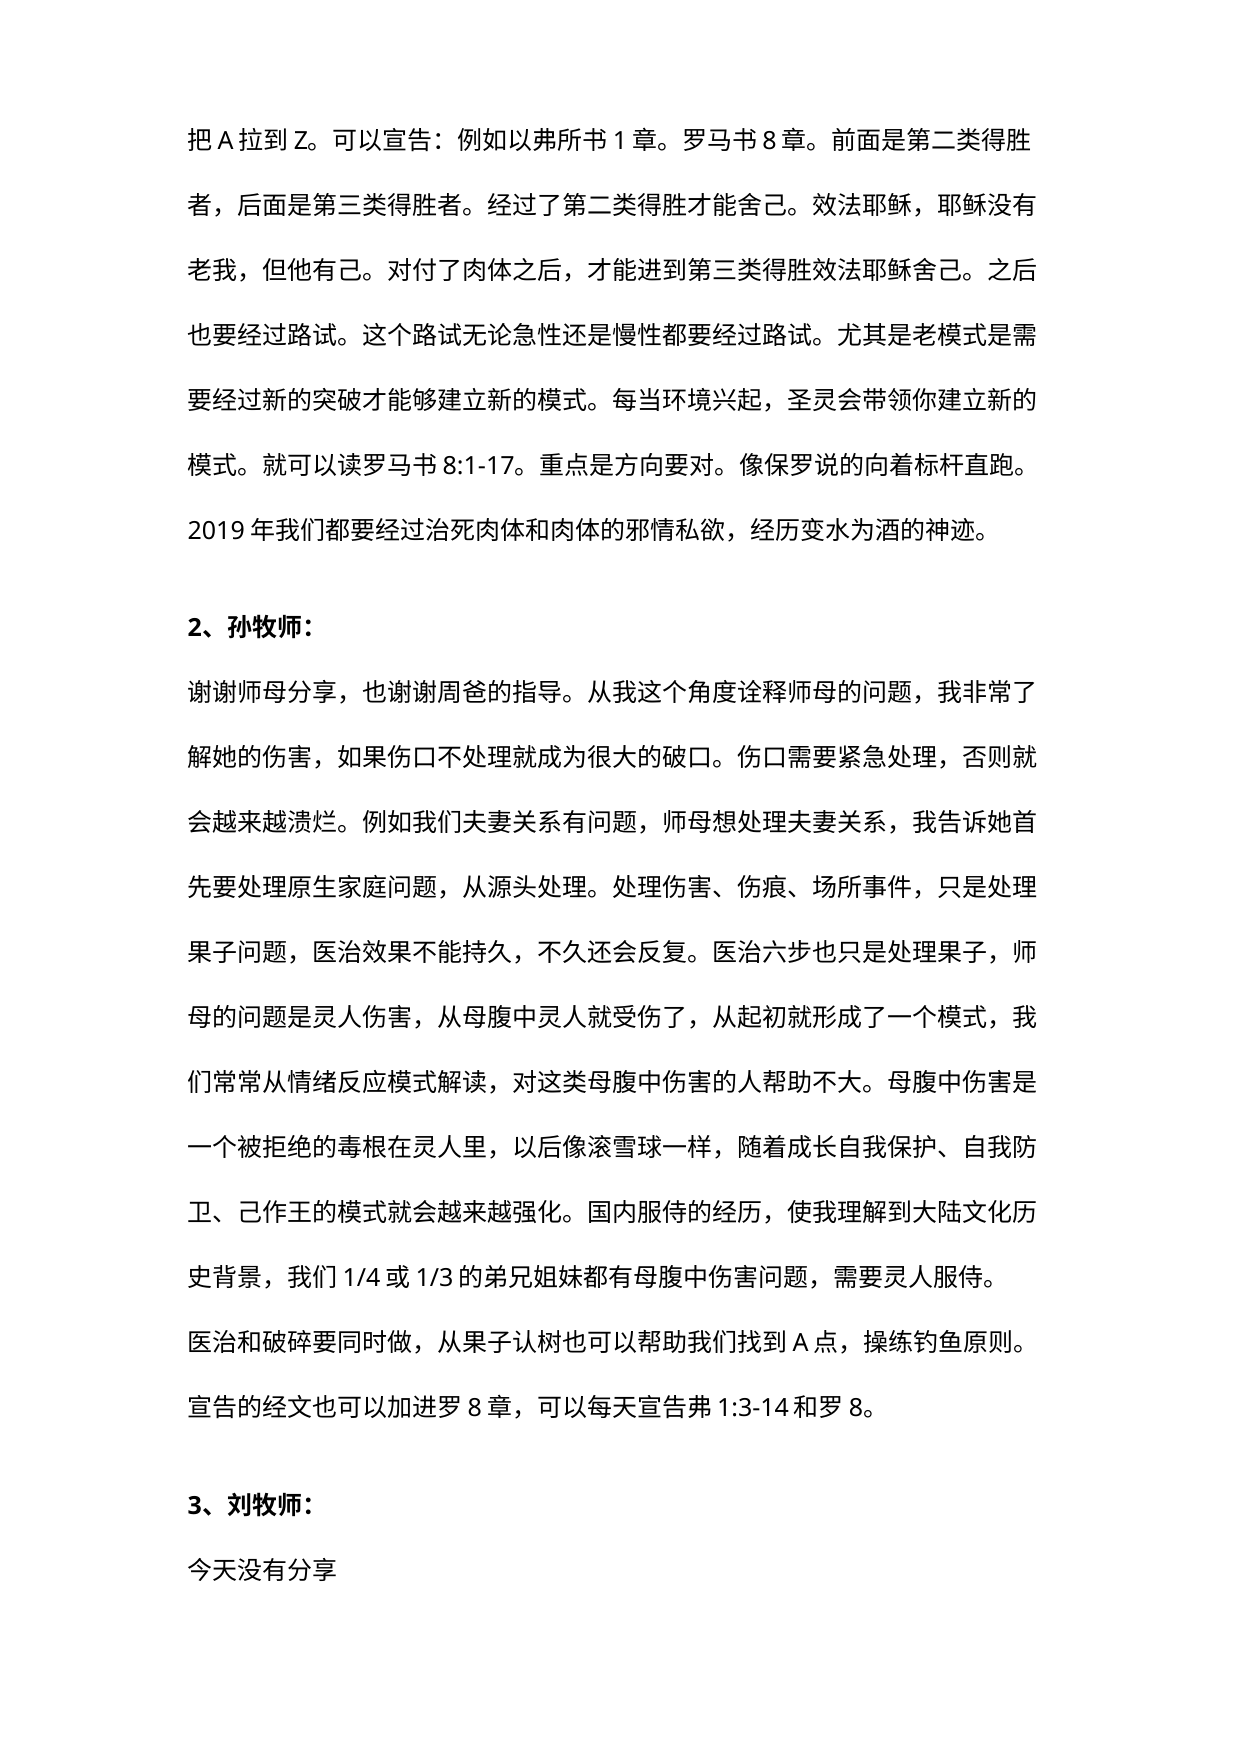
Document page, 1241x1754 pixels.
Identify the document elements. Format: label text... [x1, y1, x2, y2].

text 3、刘牧师： [187, 1471, 1053, 1536]
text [187, 106, 1053, 561]
text 今天没有分享 [187, 1536, 1053, 1601]
text 2、孙牧师： [187, 593, 1053, 658]
text 谢谢师母分享，也谢谢周爸的指导。从我这个角度诠释师母的问题，我非常了解她的伤害，如果伤口不处理就成为很大的破口。伤口需要紧急处理，否则就会越来越溃烂。例如我们夫妻关系有问题，师母想处理夫妻关系，我告诉她首先要处理原生家庭问题，从源头处理。处理伤害、伤痕、场所事件，只是处理果子问题，医治效果不能持久，不久还会反复。医治六步也只是处理果子，师母的问题是灵人伤害，从母腹中灵人就受伤了，从起初就形成了一个模式，我们常常从情绪反应模式解读，对这类母腹中伤害的人帮助不大。母腹中伤害是一个被拒绝的毒根在灵人里，以后像滚雪球一样，随着成长自我保护、自我防卫、己作王的模式就会越来越强化。国内服侍的经历，使我理解到大陆文化历史背景，我们1/4或1/3的弟兄姐妹都有母腹中伤害问题，需要灵人服侍。 医治和破碎要同时做，从果子认树也可以帮助我们找到A点，操练钓鱼原则。宣告的经文也可以加进罗8章，可以每天宣告弗1:3-14和罗8。 [187, 658, 1053, 1438]
